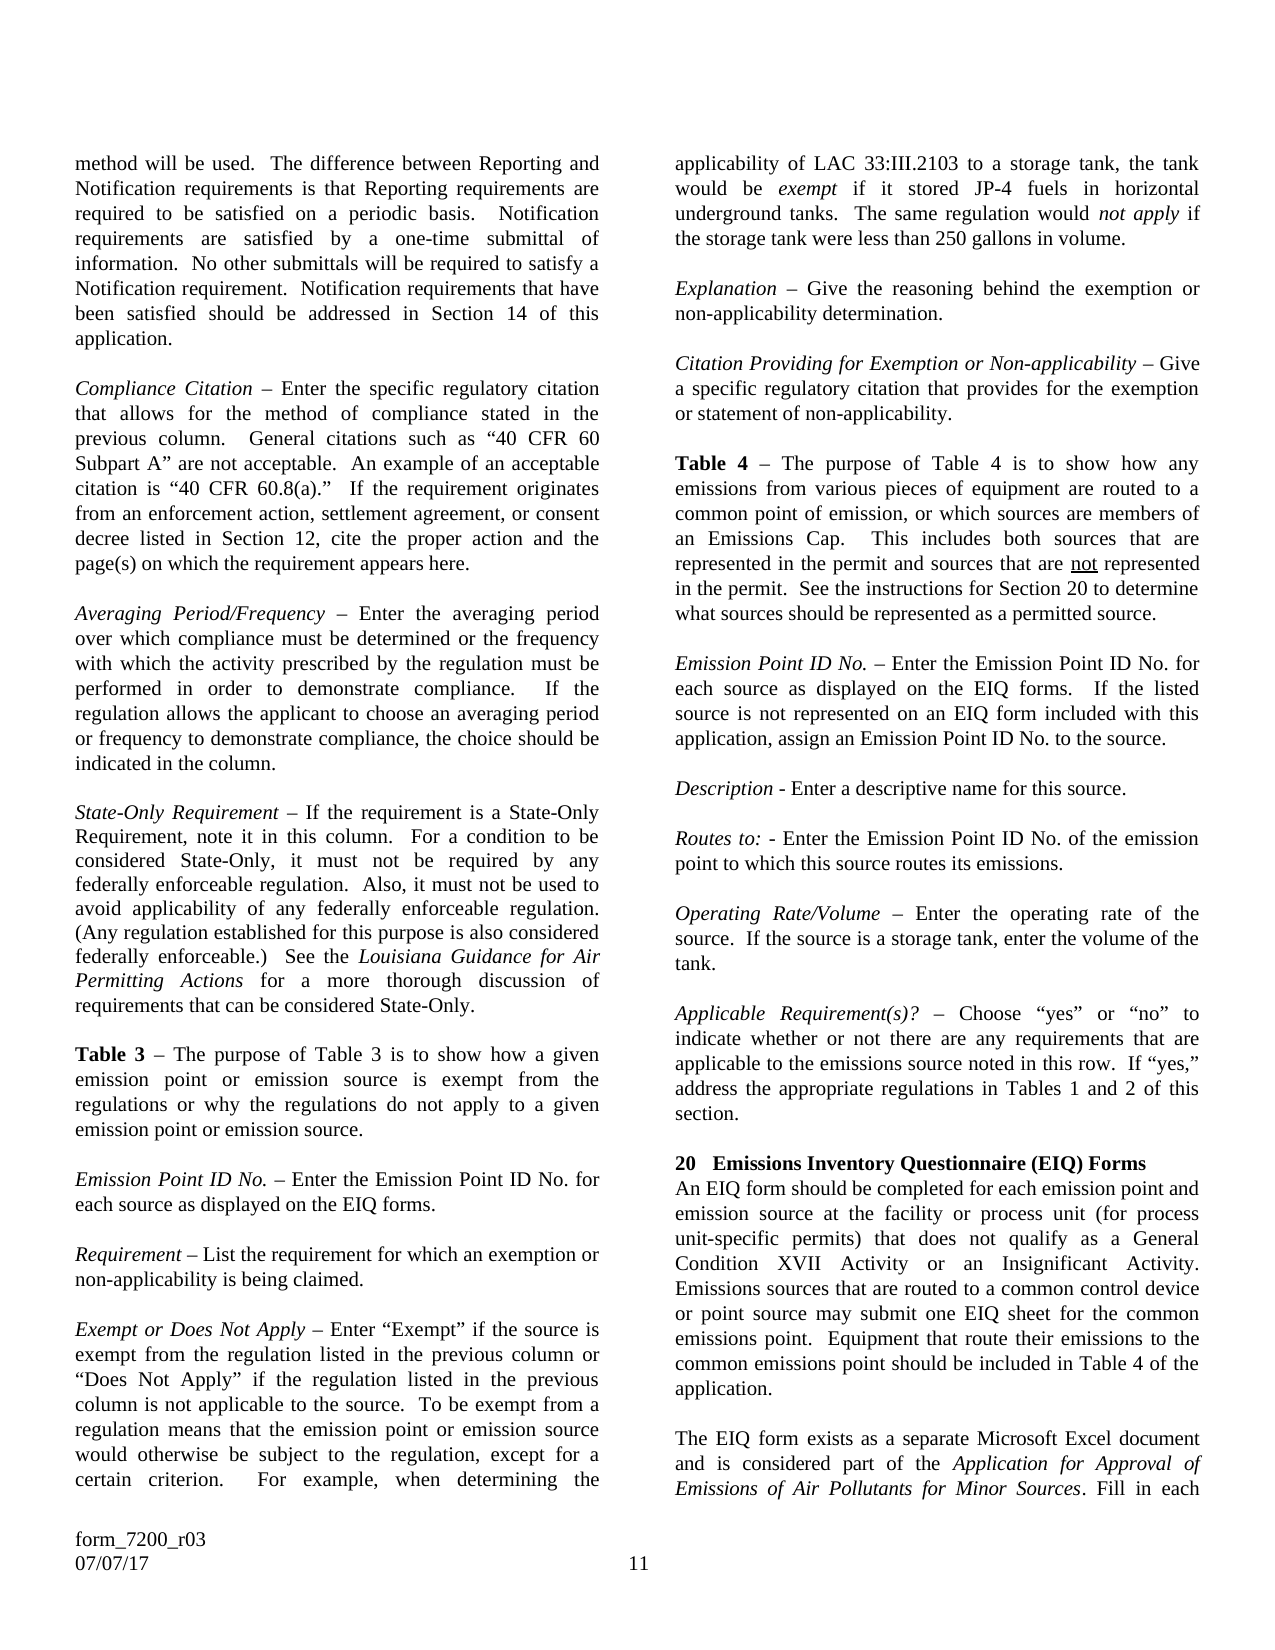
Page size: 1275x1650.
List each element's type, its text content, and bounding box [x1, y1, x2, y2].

text Requirement – List the requirement for which an exemption or non-applicability is being claimed. [75, 1242, 600, 1292]
text An EIQ form should be completed for each emission point and emission source at the facility or process unit (for process unit-specific permits) that does not qualify as a General Condition XVII Activity or an Insignificant Activity. Emissions sources that are routed to a common control device or point source may submit one EIQ sheet for the common emissions point. Equipment that route their emissions to the common emissions point should be included in Table 4 of the application. [675, 1175, 1200, 1400]
text Citation Providing for Exemption or Non-applicability – Give a specific regulatory citation that provides for the exemption or statement of non-applicability. [675, 350, 1200, 425]
text Description - Enter a descriptive name for this source. [675, 775, 1200, 800]
text Table 4 – The purpose of Table 4 is to show how any emissions from various pieces of equipment are routed to a common point of emission, or which sources are members of an Emissions Cap. This includes both sources that are represented in the permit and sources that are not represented in the permit. See the instructions for Section 20 to determine what sources should be represented as a permitted source. [675, 450, 1200, 625]
text Averaging Period/Frequency – Enter the averaging period over which compliance must be determined or the frequency with which the activity prescribed by the regulation must be performed in order to demonstrate compliance. If the regulation allows the applicant to choose an averaging period or frequency to demonstrate compliance, the choice should be indicated in the column. [75, 600, 600, 775]
list Emissions Inventory Questionnaire (EIQ) Forms [675, 1150, 1200, 1175]
text Routes to: - Enter the Emission Point ID No. of the emission point to which this source routes its emissions. [675, 825, 1200, 875]
text Explanation – Give the reasoning behind the exemption or non-applicability determination. [675, 275, 1200, 325]
text Exempt or Does Not Apply – Enter “Exempt” if the source is exempt from the regulation listed in the previous column or “Does Not Apply” if the regulation listed in the previous column is not applicable to the source. To be exempt from a regulation means that the emission point or emission source would otherwise be subject to the regulation, except for a certain criterion. For example, when determining the applicability of LAC 33:III.2103 to a storage tank, the tank would be exempt if it stored JP-4 fuels in horizontal underground tanks. The same regulation would not apply if the storage tank were less than 250 gallons in volume. [75, 1317, 600, 1492]
text State-Only Requirement – If the requirement is a State-Only Requirement, note it in this column. For a condition to be considered State-Only, it must not be required by any federally enforceable regulation. Also, it must not be used to avoid applicability of any federally enforceable regulation. (Any regulation established for this purpose is also considered federally enforceable.) See the Louisiana Guidance for Air Permitting Actions for a more thorough discussion of requirements that can be considered State-Only. [75, 800, 600, 1017]
text Compliance Citation – Enter the specific regulatory citation that allows for the method of compliance stated in the previous column. General citations such as “40 CFR 60 Subpart A” are not acceptable. An example of an acceptable citation is “40 CFR 60.8(a).” If the requirement originates from an enforcement action, settlement agreement, or consent decree listed in Section 12, cite the proper action and the page(s) on which the requirement appears here. [75, 375, 600, 575]
text Emission Point ID No. – Enter the Emission Point ID No. for each source as displayed on the EIQ forms. If the listed source is not represented on an EIQ form included with this application, assign an Emission Point ID No. to the source. [675, 650, 1200, 750]
text Table 3 – The purpose of Table 3 is to show how a given emission point or emission source is exempt from the regulations or why the regulations do not apply to a given emission point or emission source. [75, 1042, 600, 1142]
text Operating Rate/Volume – Enter the operating rate of the source. If the source is a storage tank, enter the volume of the tank. [675, 900, 1200, 975]
text Exempt or Does Not Apply – Enter “Exempt” if the source is exempt from the regulation listed in the previous column or “Does Not Apply” if the regulation listed in the previous column is not applicable to the source. To be exempt from a regulation means that the emission point or emission source would otherwise be subject to the regulation, except for a certain criterion. For example, when determining the applicability of LAC 33:III.2103 to a storage tank, the tank would be exempt if it stored JP-4 fuels in horizontal underground tanks. The same regulation would not apply if the storage tank were less than 250 gallons in volume. [675, 150, 1200, 250]
text Emission Point ID No. – Enter the Emission Point ID No. for each source as displayed on the EIQ forms. [75, 1167, 600, 1217]
text Applicable Requirement(s)? – Choose “yes” or “no” to indicate whether or not there are any requirements that are applicable to the emissions source noted in this row. If “yes,” address the appropriate regulations in Tables 1 and 2 of this section. [675, 1000, 1200, 1125]
